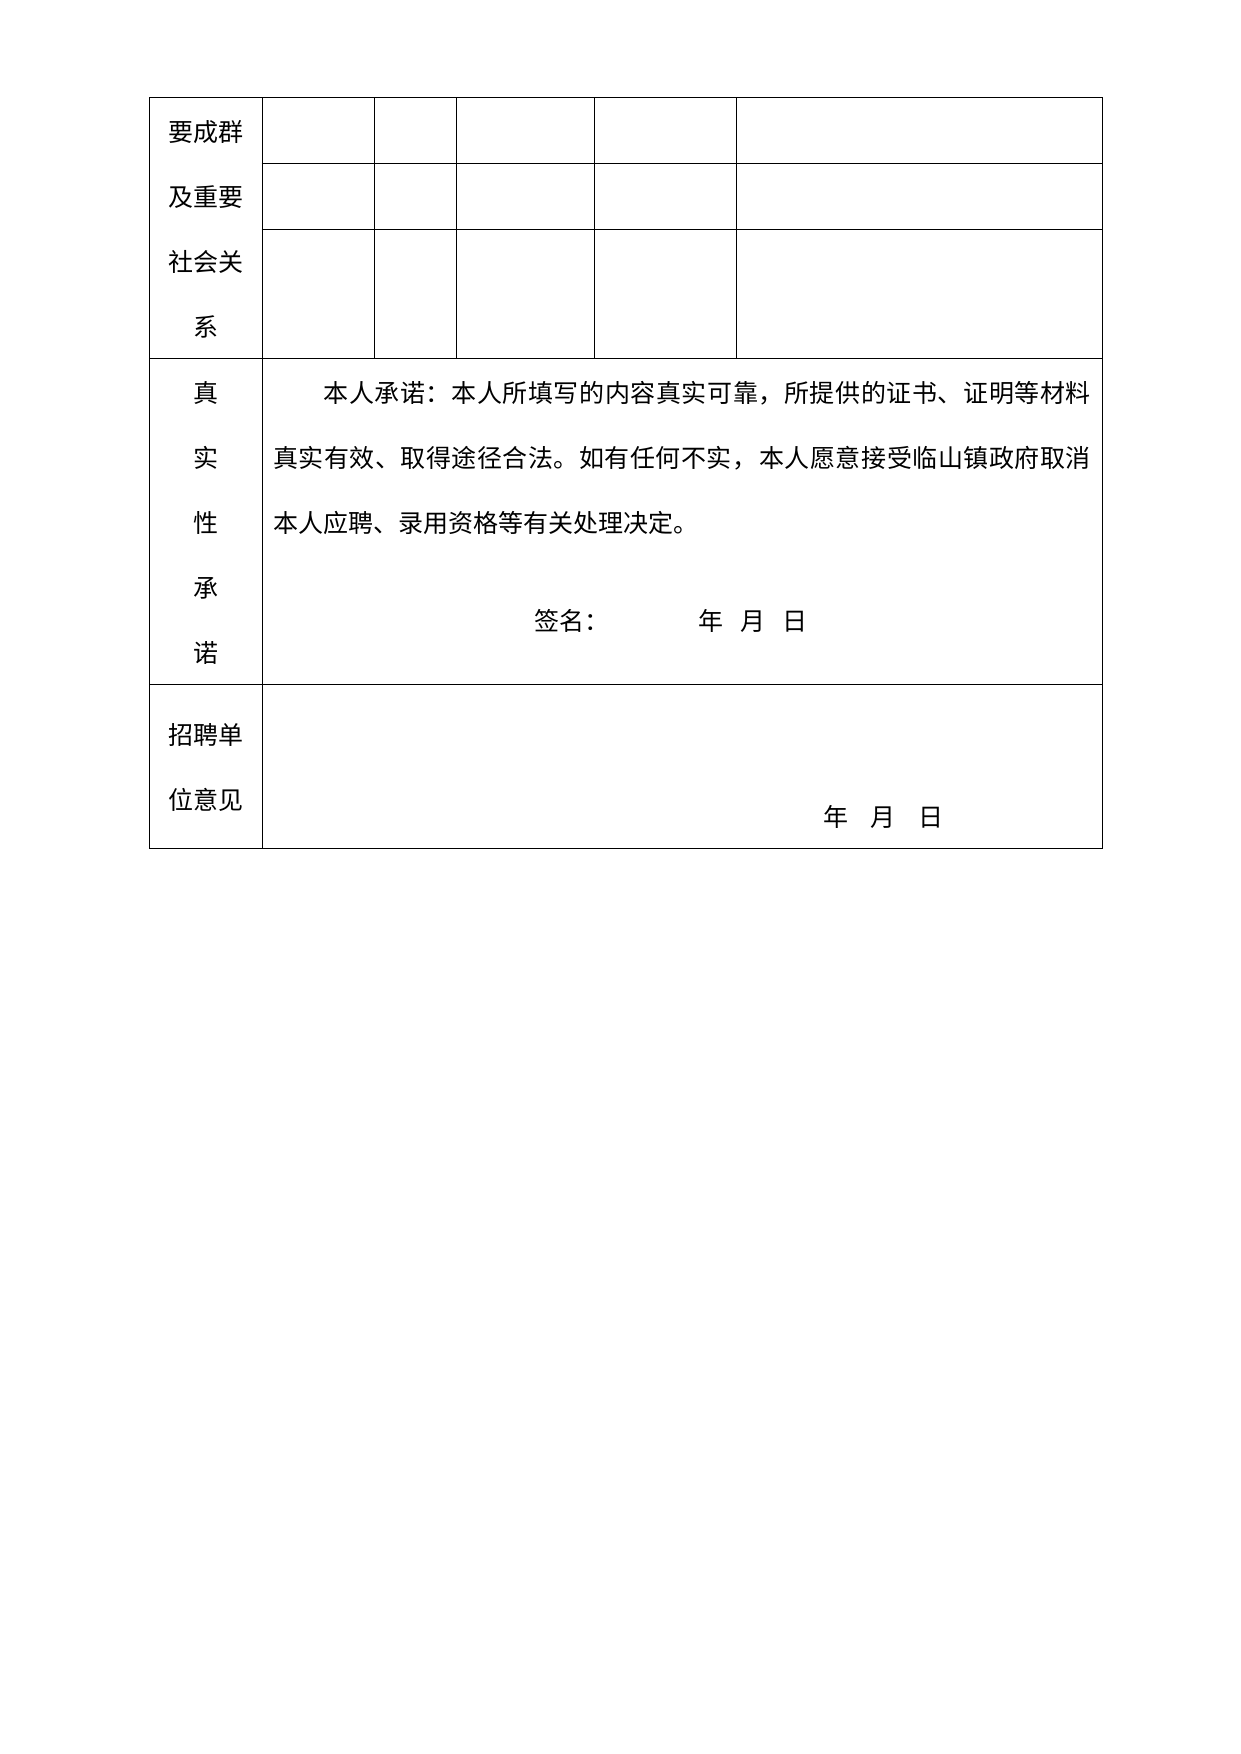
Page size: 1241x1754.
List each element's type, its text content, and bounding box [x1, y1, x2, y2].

table_cell [737, 98, 1102, 163]
table_cell 招聘单 位意见 [150, 685, 262, 848]
table_cell [457, 230, 594, 358]
table_cell 本人承诺：本人所填写的内容真实可靠，所提供的证书、证明等材料真实有效、取得途径合法。如有任何不实，本人愿意接受临山镇政府取消本人应聘、录用资格等有关处理决定。 签名： 年 月 日 [263, 359, 1102, 684]
table_cell [375, 98, 456, 163]
table_cell 真 实 性 承 诺 [150, 359, 262, 684]
table_cell [595, 164, 736, 229]
table_cell [263, 230, 374, 358]
table_cell [263, 164, 374, 229]
table_cell [737, 230, 1102, 358]
table_cell [375, 164, 456, 229]
table_cell [737, 164, 1102, 229]
table_cell [457, 98, 594, 163]
table_cell [263, 98, 374, 163]
table_cell [457, 164, 594, 229]
table_cell 年 月 日 [263, 685, 1102, 848]
table_cell [595, 98, 736, 163]
table_cell [595, 230, 736, 358]
table_cell [375, 230, 456, 358]
table_cell 家庭主 要成群 及重要 社会关 系 [150, 98, 262, 358]
